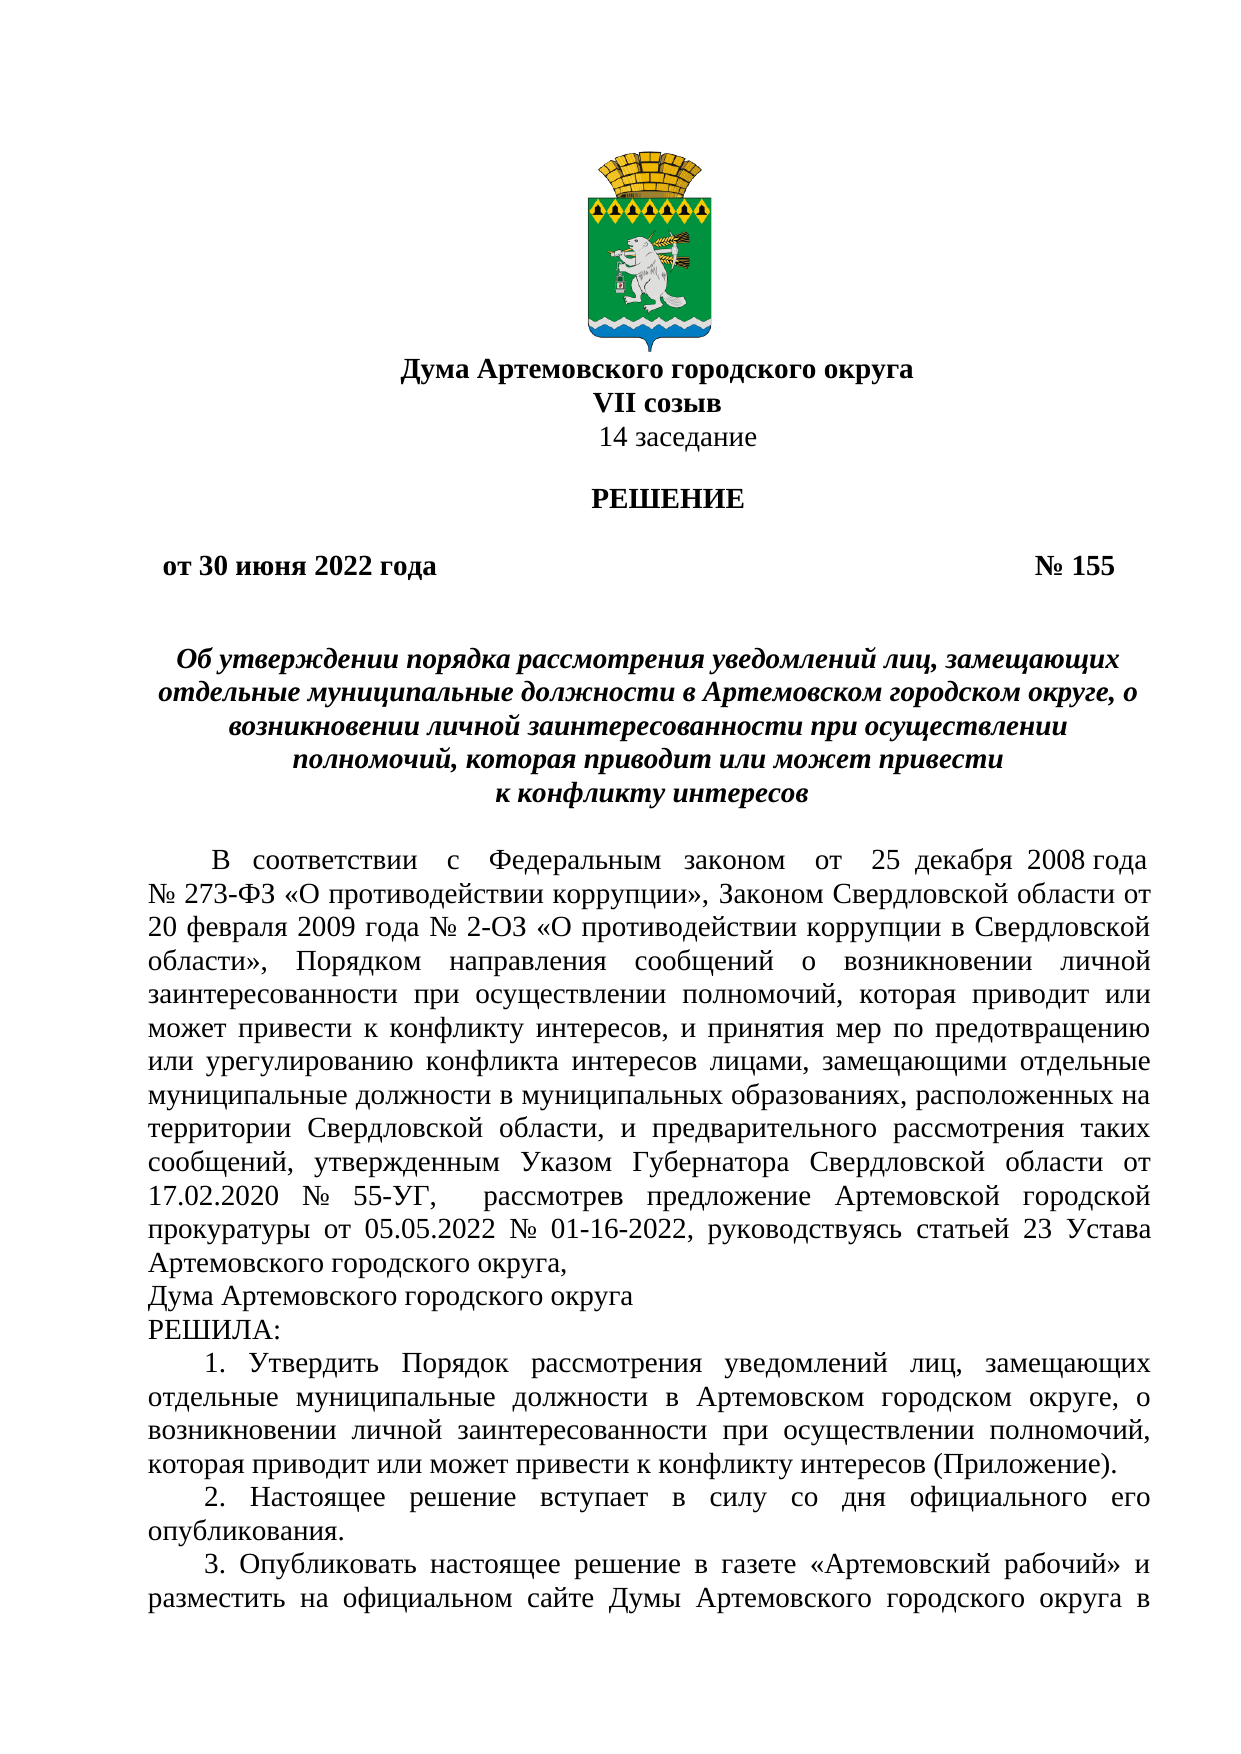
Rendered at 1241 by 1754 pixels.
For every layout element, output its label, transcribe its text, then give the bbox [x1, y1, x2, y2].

text РЕШЕНИЕ [148, 481, 1152, 514]
text Дума Артемовского городского округа [148, 1278, 1152, 1312]
text № 273-ФЗ «О противодействии коррупции», Законом Свердловской области от 20 февраля 2009 года № 2-ОЗ «О противодействии коррупции в Свердловской области», Порядком направления сообщений о возникновении личной заинтересованности при осуществлении полномочий, которая приводит или может привести к конфликту интересов, и принятия мер по предотвращению или урегулированию конфликта интересов лицами, замещающими отдельные муниципальные должности в муниципальных образованиях, расположенных на территории Свердловской области, и предварительного рассмотрения таких сообщений, утвержденным Указом Губернатора Свердловской области от 17.02.2020 № 55-УГ, рассмотрев предложение Артемовской городской прокуратуры от 05.05.2022 № 01-16-2022, руководствуясь статьей 23 Устава Артемовского городского округа, [148, 876, 1152, 1278]
text 2. Настоящее решение вступает в силу со дня официального его опубликования. [148, 1479, 1152, 1547]
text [148, 1547, 1152, 1614]
title к конфликту интересов [148, 775, 1152, 809]
text VII созыв [148, 385, 1152, 419]
text 1. Утвердить Порядок рассмотрения уведомлений лиц, замещающих отдельные муниципальные должности в Артемовском городском округе, о возникновении личной заинтересованности при осуществлении полномочий, которая приводит или может привести к конфликту интересов (Приложение). [148, 1345, 1152, 1479]
text 14 заседание [148, 419, 1152, 452]
text В соответствии с Федеральным законом от 25 декабря 2008 года [148, 842, 1152, 876]
picture [587, 151, 712, 352]
text от 30 июня 2022 года № 155 [148, 548, 1152, 582]
text Дума Артемовского городского округа [148, 352, 1152, 385]
title Об утверждении порядка рассмотрения уведомлений лиц, замещающих отдельные муниципальные должности в Артемовском городском округе, о возникновении личной заинтересованности при осуществлении полномочий, которая приводит или может привести [148, 641, 1152, 775]
text РЕШИЛА: [148, 1312, 1152, 1345]
